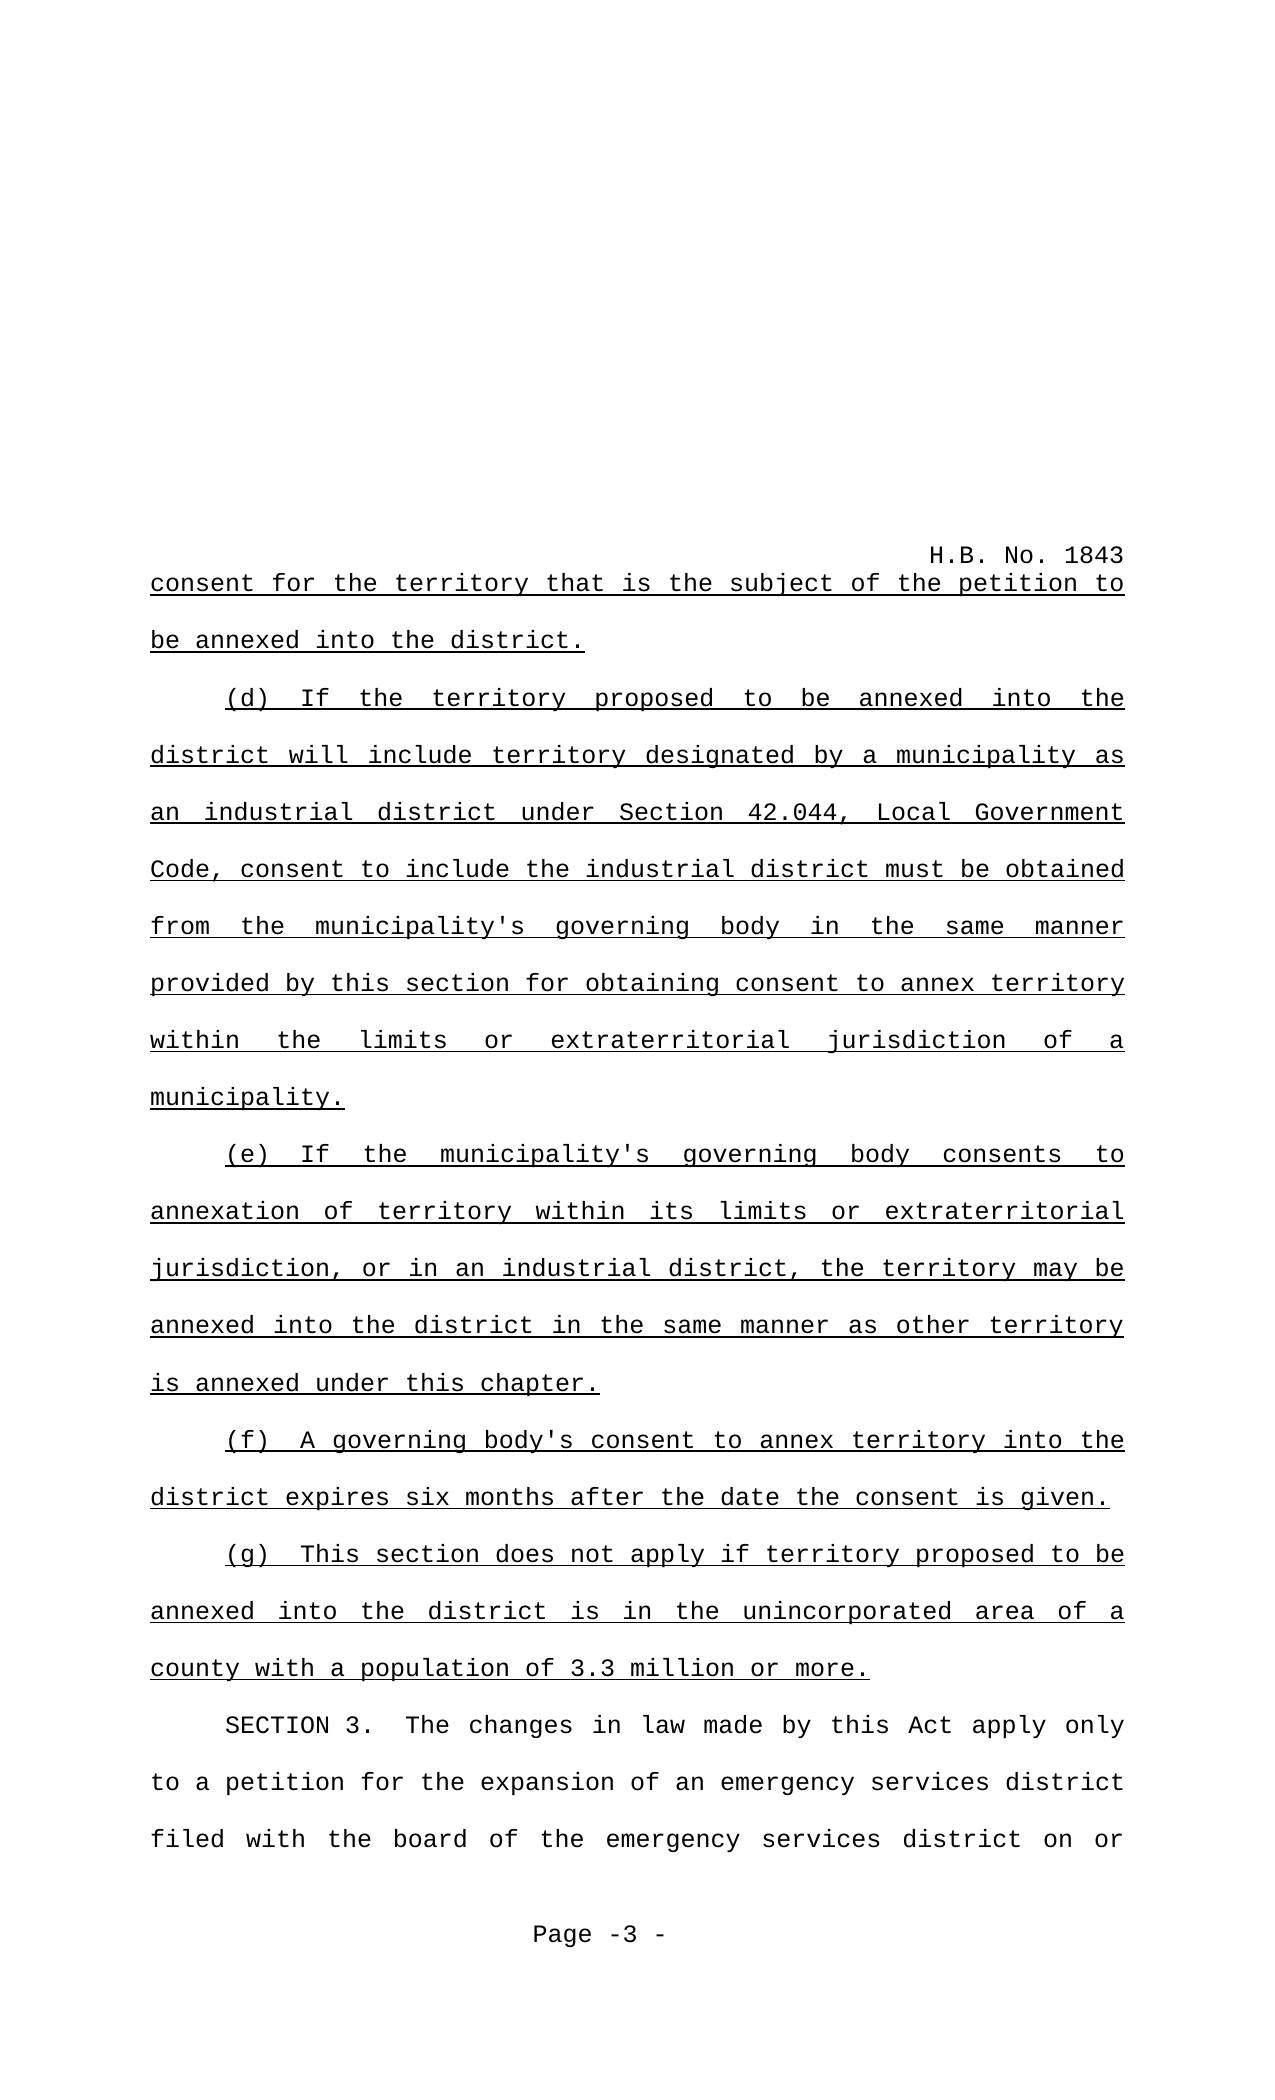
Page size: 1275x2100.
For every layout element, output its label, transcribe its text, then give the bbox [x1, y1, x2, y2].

text (d) If the territory proposed to be annexed into the district will include territory designated by a municipality as an industrial district under Section 42.044, Local Government Code, consent to include the industrial district must be obtained from the municipality's governing body in the same manner provided by this section for obtaining consent to annex territory within the limits or extraterritorial jurisdiction of a municipality. [150, 995, 1125, 1051]
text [150, 571, 1125, 594]
text (d) If the territory proposed to be annexed into the district will include territory designated by a municipality as an industrial district under Section 42.044, Local Government Code, consent to include the industrial district must be obtained from the municipality's governing body in the same manner provided by this section for obtaining consent to annex territory within the limits or extraterritorial jurisdiction of a municipality. [150, 824, 1125, 880]
text (e) If the municipality's governing body consents to annexation of territory within its limits or extraterritorial jurisdiction, or in an industrial district, the territory may be annexed into the district in the same manner as other territory is annexed under this chapter. [150, 1281, 1125, 1398]
text (g) This section does not apply if territory proposed to be annexed into the district is in the unincorporated area of a county with a population of 3.3 million or more. [150, 1541, 1125, 1622]
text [150, 1712, 1125, 1855]
text (d) If the territory proposed to be annexed into the district will include territory designated by a municipality as an industrial district under Section 42.044, Local Government Code, consent to include the industrial district must be obtained from the municipality's governing body in the same manner provided by this section for obtaining consent to annex territory within the limits or extraterritorial jurisdiction of a municipality. [150, 938, 1125, 994]
text (g) This section does not apply if territory proposed to be annexed into the district is in the unincorporated area of a county with a population of 3.3 million or more. [150, 1623, 1125, 1684]
text (d) If the territory proposed to be annexed into the district will include territory designated by a municipality as an industrial district under Section 42.044, Local Government Code, consent to include the industrial district must be obtained from the municipality's governing body in the same manner provided by this section for obtaining consent to annex territory within the limits or extraterritorial jurisdiction of a municipality. [150, 685, 1125, 765]
text (e) If the municipality's governing body consents to annexation of territory within its limits or extraterritorial jurisdiction, or in an industrial district, the territory may be annexed into the district in the same manner as other territory is annexed under this chapter. [150, 1224, 1125, 1279]
text (e) If the municipality's governing body consents to annexation of territory within its limits or extraterritorial jurisdiction, or in an industrial district, the territory may be annexed into the district in the same manner as other territory is annexed under this chapter. [150, 1142, 1125, 1222]
text (d) If the territory proposed to be annexed into the district will include territory designated by a municipality as an industrial district under Section 42.044, Local Government Code, consent to include the industrial district must be obtained from the municipality's governing body in the same manner provided by this section for obtaining consent to annex territory within the limits or extraterritorial jurisdiction of a municipality. [150, 1052, 1125, 1113]
text (f) A governing body's consent to annex territory into the district expires six months after the date the consent is given. [150, 1427, 1125, 1513]
text (d) If the territory proposed to be annexed into the district will include territory designated by a municipality as an industrial district under Section 42.044, Local Government Code, consent to include the industrial district must be obtained from the municipality's governing body in the same manner provided by this section for obtaining consent to annex territory within the limits or extraterritorial jurisdiction of a municipality. [150, 881, 1125, 937]
text (d) If the territory proposed to be annexed into the district will include territory designated by a municipality as an industrial district under Section 42.044, Local Government Code, consent to include the industrial district must be obtained from the municipality's governing body in the same manner provided by this section for obtaining consent to annex territory within the limits or extraterritorial jurisdiction of a municipality. [150, 767, 1125, 822]
